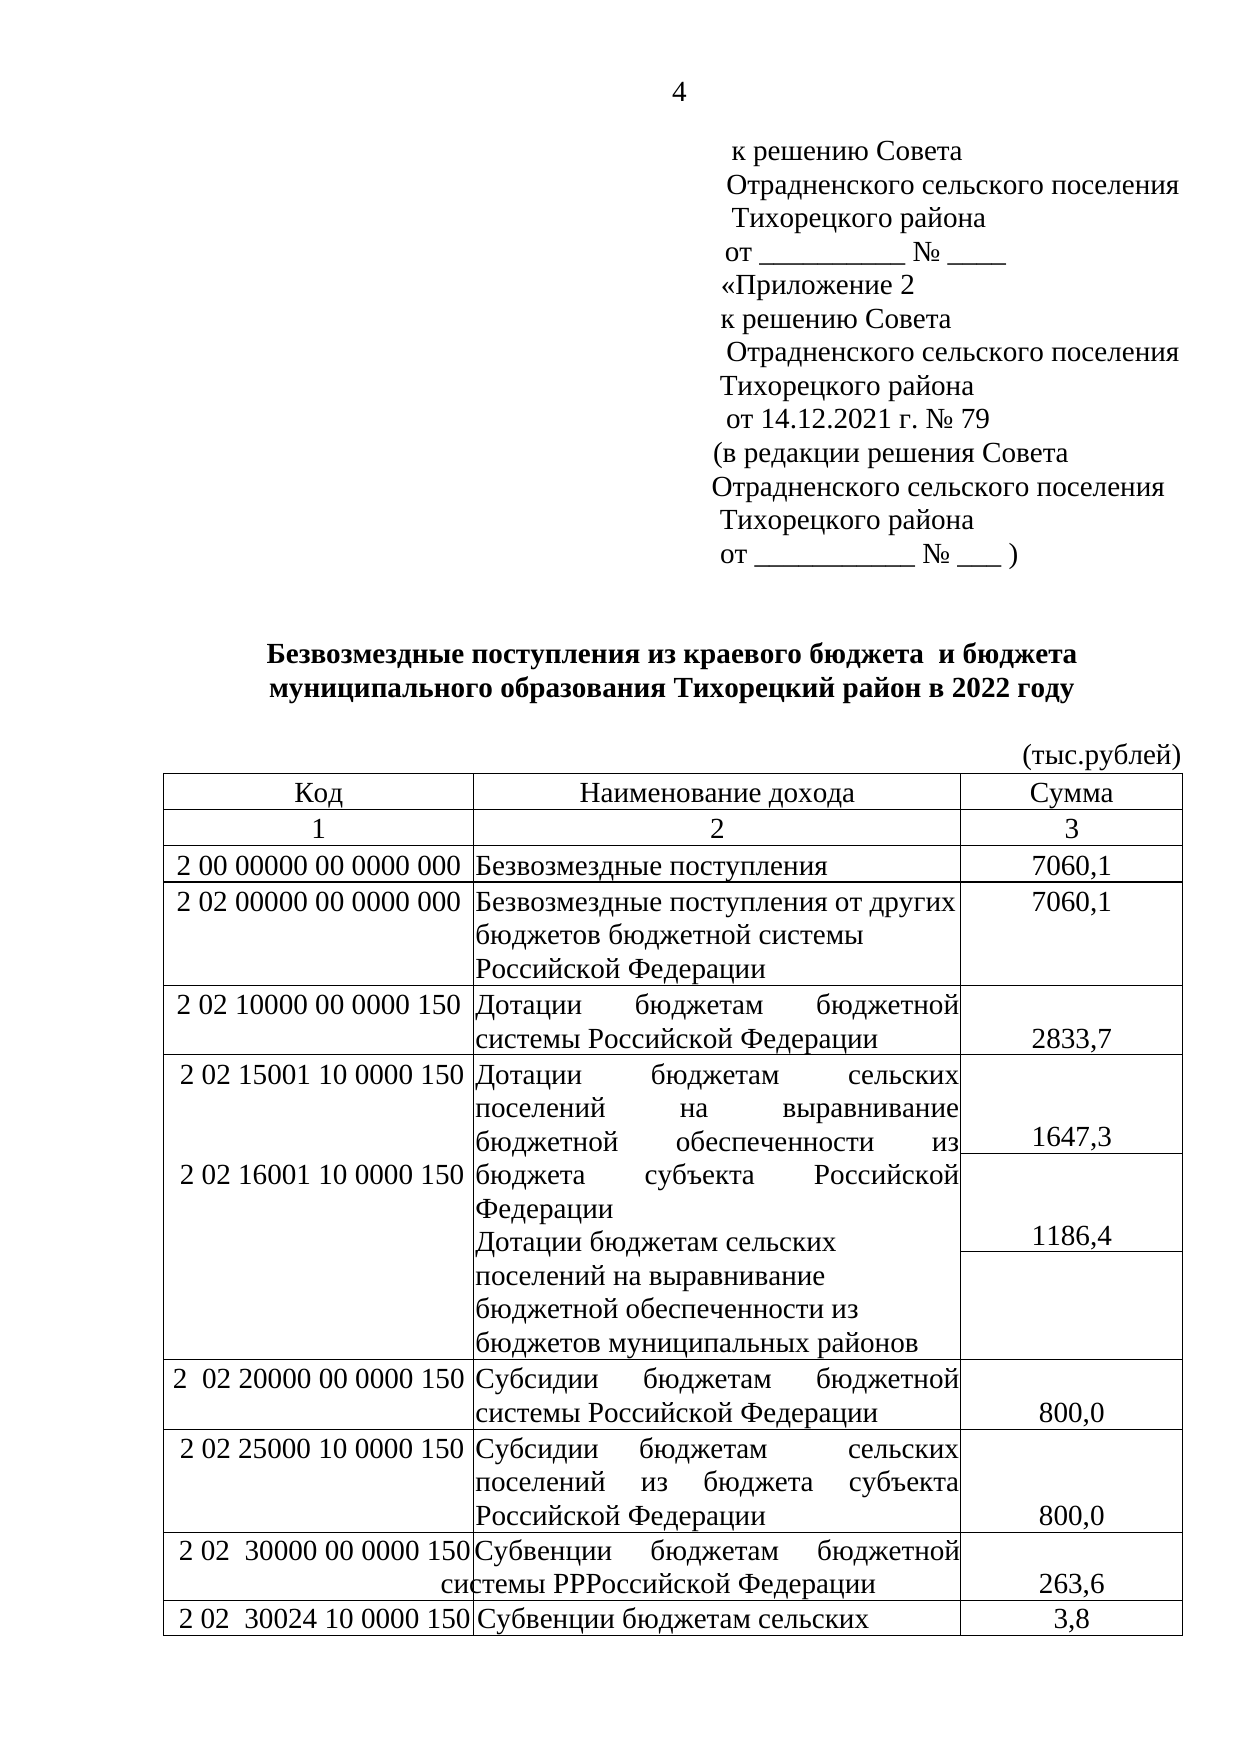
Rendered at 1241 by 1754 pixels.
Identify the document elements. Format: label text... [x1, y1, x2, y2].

text Отрадненского сельского поселения [177, 334, 1181, 368]
table_cell 2 02 00000 00 0000 000 [164, 883, 473, 984]
table_cell 800,0 [961, 1360, 1182, 1428]
table_cell 263,6 [961, 1533, 1182, 1600]
table_cell Безвозмездные поступления от других бюджетов бюджетной системы Российской Федерации [474, 883, 960, 984]
table_cell 2 02 30000 00 0000 150 [164, 1533, 473, 1600]
table_cell Субсидии бюджетам бюджетной системы Российской Федерации [474, 1360, 960, 1428]
table_header Код [164, 774, 473, 809]
table_cell Субвенции бюджетам бюджетной системы РРРоссийской Федерации [474, 1533, 960, 1600]
table_cell 7060,1 [961, 883, 1182, 984]
text Безвозмездные поступления из краевого бюджета и бюджета муниципального образования Тихорецкий район в 2022 году [162, 636, 1181, 703]
table_cell 2 02 15001 10 0000 150 2 02 16001 10 0000 150 [164, 1055, 473, 1359]
table_cell 3,8 [961, 1601, 1182, 1635]
table_cell 3 [961, 810, 1182, 845]
table_cell 2 02 25000 10 0000 150 [164, 1430, 473, 1532]
table_cell 2 00 00000 00 0000 000 [164, 846, 473, 881]
table_cell Безвозмездные поступления [474, 846, 960, 881]
text Тихорецкого района [177, 200, 1181, 234]
table_cell Субсидии бюджетам сельских поселений из бюджета субъекта Российской Федерации [474, 1430, 960, 1532]
table_cell 1186,4 [961, 1154, 1182, 1251]
table_cell 2 02 10000 00 0000 150 [164, 986, 473, 1054]
text Тихорецкого района [177, 502, 1181, 536]
table_header Наименование дохода [474, 774, 960, 809]
text от 14.12.2021 г. № 79 [177, 402, 1181, 435]
table_cell Дотации бюджетам бюджетной системы Российской Федерации [474, 986, 960, 1054]
table_cell Дотации бюджетам сельских поселений на выравнивание бюджетной обеспеченности из бюджета субъекта Российской Федерации Дотации бюджетам сельских поселений на выравнивание бюджетной обеспеченности из бюджетов муниципальных районов [474, 1055, 960, 1359]
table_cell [474, 1601, 960, 1635]
text (тыс.рублей) [162, 737, 1181, 771]
table_header Сумма [961, 774, 1182, 809]
table_cell 1647,3 [961, 1055, 1182, 1153]
text Отрадненского сельского поселения [177, 469, 1181, 502]
table_cell 1 [164, 810, 473, 845]
table_cell 2 02 30024 10 0000 150 [164, 1601, 473, 1635]
table_cell 7060,1 [961, 846, 1182, 881]
text «Приложение 2 [177, 267, 1181, 301]
table_cell [961, 1252, 1182, 1359]
table_cell 2 02 20000 00 0000 150 [164, 1360, 473, 1428]
text Отрадненского сельского поселения [177, 167, 1181, 200]
text к решению Совета [177, 133, 1181, 167]
table_cell 800,0 [961, 1430, 1182, 1532]
table_cell 2833,7 [961, 986, 1182, 1054]
text от __________ № ____ [177, 234, 1181, 267]
text (в редакции решения Совета [177, 435, 1181, 469]
table_cell 2 [474, 810, 960, 845]
text от ___________ № ___ ) [177, 536, 1181, 569]
text к решению Совета [177, 301, 1181, 334]
text Тихорецкого района [177, 368, 1181, 402]
